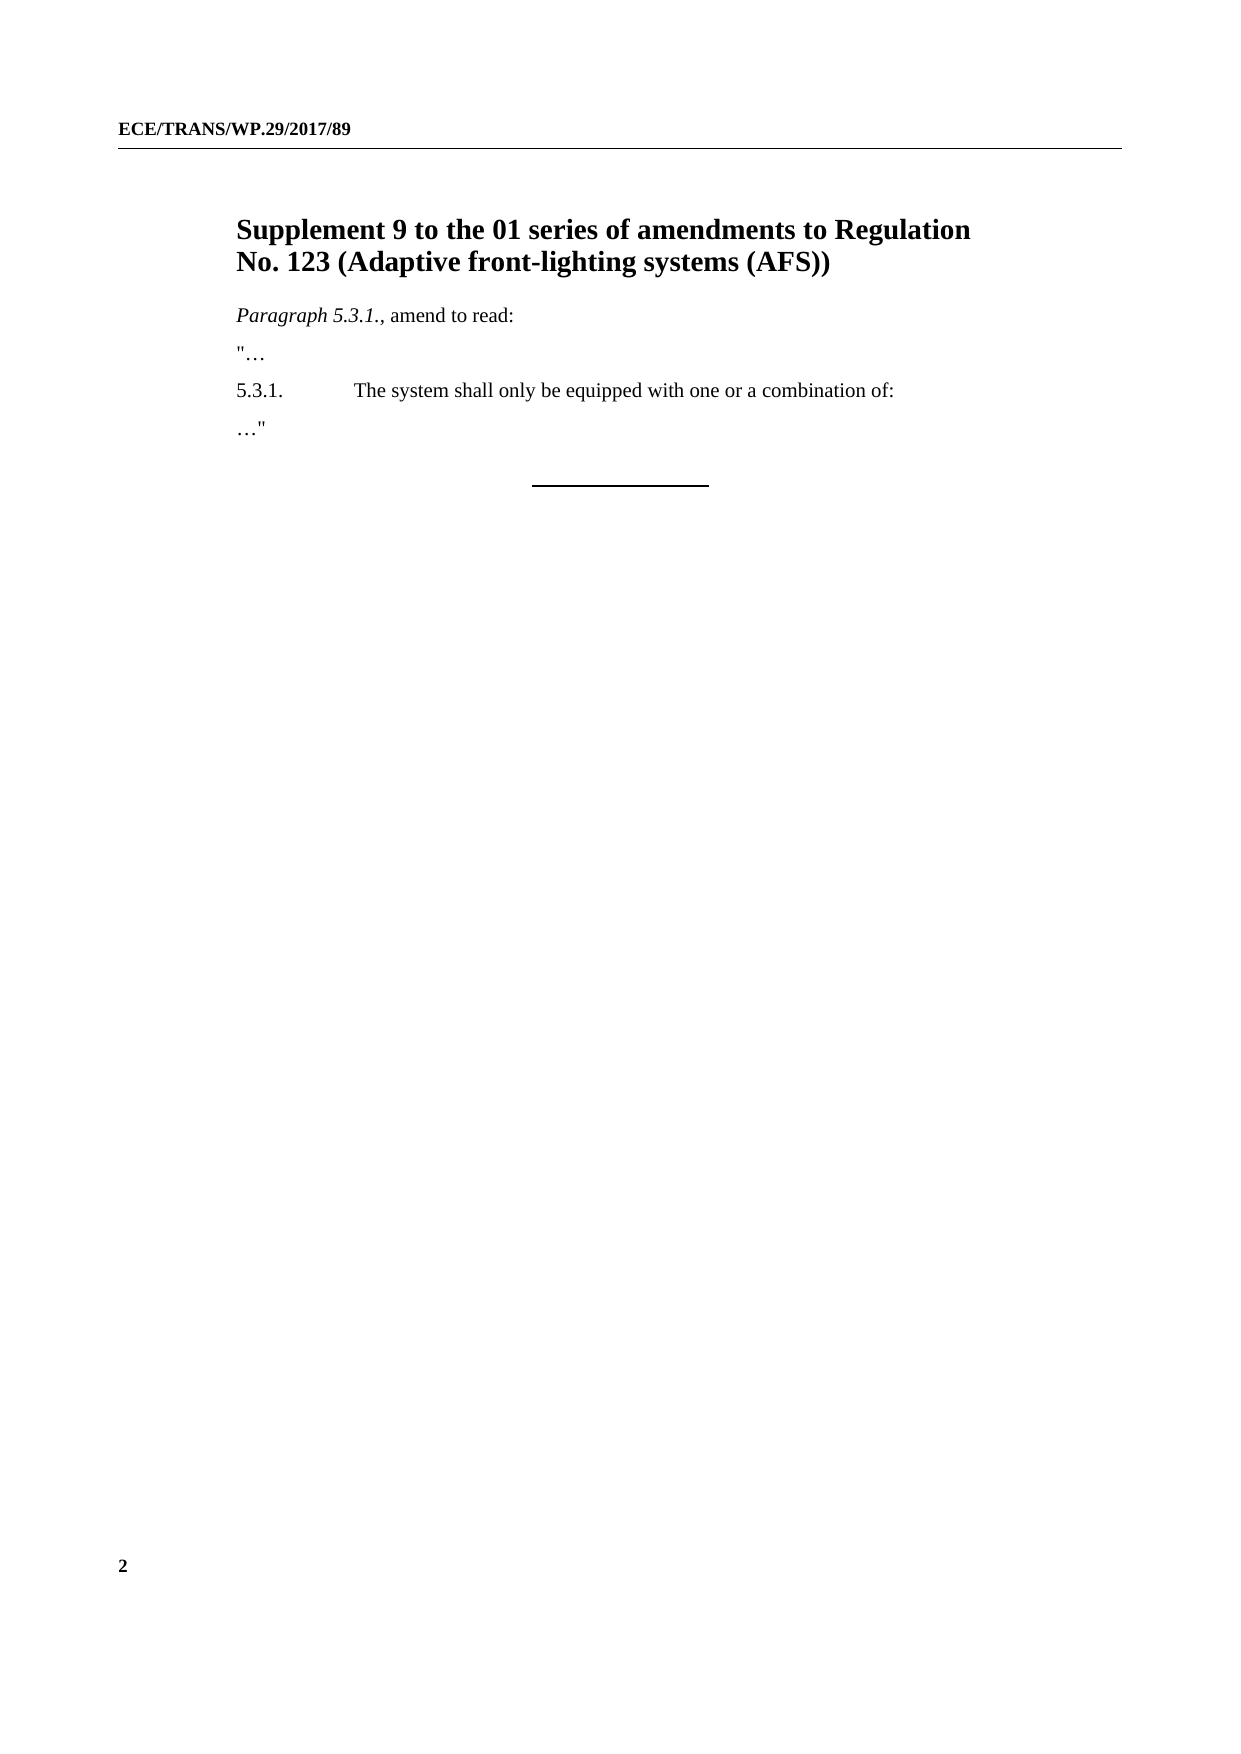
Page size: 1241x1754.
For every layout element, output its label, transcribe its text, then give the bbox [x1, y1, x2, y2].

text Supplement 9 to the 01 series of amendments to Regulation No. 123 (Adaptive front-lighting systems (AFS)) [236, 215, 1004, 277]
text …" [236, 415, 1004, 440]
text 5.3.1. The system shall only be equipped with one or a combination of: [236, 377, 1004, 402]
text Paragraph 5.3.1., amend to read: [236, 302, 1004, 327]
text "… [236, 340, 1004, 365]
